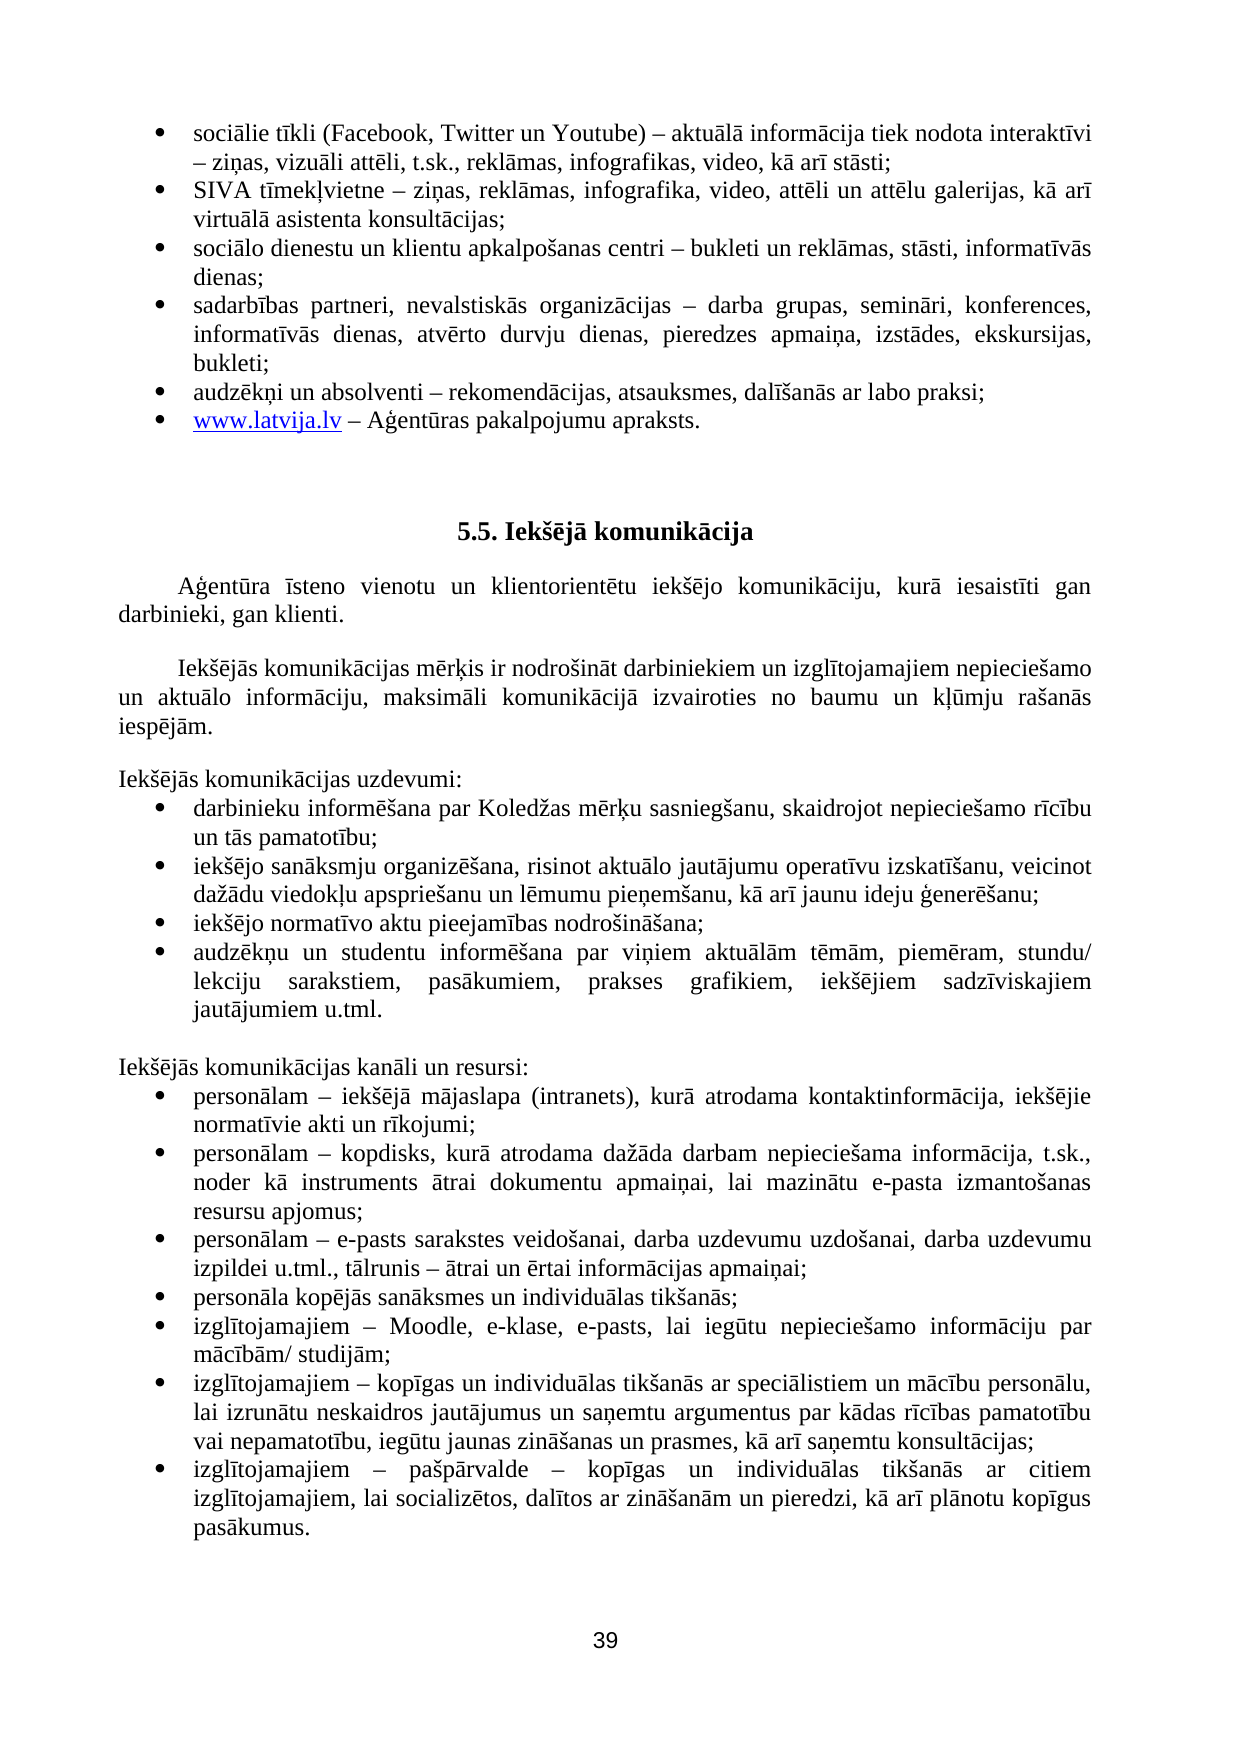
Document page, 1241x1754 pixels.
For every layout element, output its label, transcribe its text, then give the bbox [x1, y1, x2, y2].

list www.latvija.lv – Aģentūras pakalpojumu apraksts. [156, 406, 1092, 434]
list personālam – e-pasts sarakstes veidošanai, darba uzdevumu uzdošanai, darba uzdevumu izpildei u.tml., tālrunis – ātrai un ērtai informācijas apmaiņai; [156, 1224, 1092, 1282]
list iekšējo sanāksmju organizēšana, risinot aktuālo jautājumu operatīvu izskatīšanu, veicinot dažādu viedokļu apspriešanu un lēmumu pieņemšanu, kā arī jaunu ideju ģenerēšanu; [156, 851, 1092, 908]
list sociālo dienestu un klientu apkalpošanas centri – bukleti un reklāmas, stāsti, informatīvās dienas; [156, 233, 1092, 291]
subtitle 5.5. Iekšējā komunikācija [118, 514, 1092, 546]
list SIVA tīmekļvietne – ziņas, reklāmas, infografika, video, attēli un attēlu galerijas, kā arī virtuālā asistenta konsultācijas; [156, 176, 1092, 233]
list audzēkņi un absolventi – rekomendācijas, atsauksmes, dalīšanās ar labo praksi; [156, 377, 1092, 406]
list sadarbības partneri, nevalstiskās organizācijas – darba grupas, semināri, konferences, informatīvās dienas, atvērto durvju dienas, pieredzes apmaiņa, izstādes, ekskursijas, bukleti; [156, 291, 1092, 377]
list izglītojamajiem – Moodle, e-klase, e-pasts, lai iegūtu nepieciešamo informāciju par mācībām/ studijām; [156, 1311, 1092, 1368]
text Iekšējās komunikācijas uzdevumi: [118, 764, 1092, 793]
list audzēkņu un studentu informēšana par viņiem aktuālām tēmām, piemēram, stundu/ lekciju sarakstiem, pasākumiem, prakses grafikiem, iekšējiem sadzīviskajiem jautājumiem u.tml. [156, 937, 1092, 1023]
list personālam – kopdisks, kurā atrodama dažāda darbam nepieciešama informācija, t.sk., noder kā instruments ātrai dokumentu apmaiņai, lai mazinātu e-pasta izmantošanas resursu apjomus; [156, 1138, 1092, 1224]
list iekšējo normatīvo aktu pieejamības nodrošināšana; [156, 908, 1092, 937]
list personāla kopējās sanāksmes un individuālas tikšanās; [156, 1282, 1092, 1311]
text Iekšējās komunikācijas mērķis ir nodrošināt darbiniekiem un izglītojamajiem nepieciešamo un aktuālo informāciju, maksimāli komunikācijā izvairoties no baumu un kļūmju rašanās iespējām. [118, 653, 1092, 739]
list darbinieku informēšana par Koledžas mērķu sasniegšanu, skaidrojot nepieciešamo rīcību un tās pamatotību; [156, 793, 1092, 851]
list personālam – iekšējā mājaslapa (intranets), kurā atrodama kontaktinformācija, iekšējie normatīvie akti un rīkojumi; [156, 1081, 1092, 1138]
text Iekšējās komunikācijas kanāli un resursi: [118, 1052, 1092, 1081]
list izglītojamajiem – pašpārvalde – kopīgas un individuālas tikšanās ar citiem izglītojamajiem, lai socializētos, dalītos ar zināšanām un pieredzi, kā arī plānotu kopīgus pasākumus. [156, 1454, 1092, 1541]
list izglītojamajiem – kopīgas un individuālas tikšanās ar speciālistiem un mācību personālu, lai izrunātu neskaidros jautājumus un saņemtu argumentus par kādas rīcības pamatotību vai nepamatotību, iegūtu jaunas zināšanas un prasmes, kā arī saņemtu konsultācijas; [156, 1368, 1092, 1454]
list sociālie tīkli (Facebook, Twitter un Youtube) – aktuālā informācija tiek nodota interaktīvi – ziņas, vizuāli attēli, t.sk., reklāmas, infografikas, video, kā arī stāsti; [156, 118, 1092, 176]
text Aģentūra īsteno vienotu un klientorientētu iekšējo komunikāciju, kurā iesaistīti gan darbinieki, gan klienti. [118, 571, 1092, 628]
